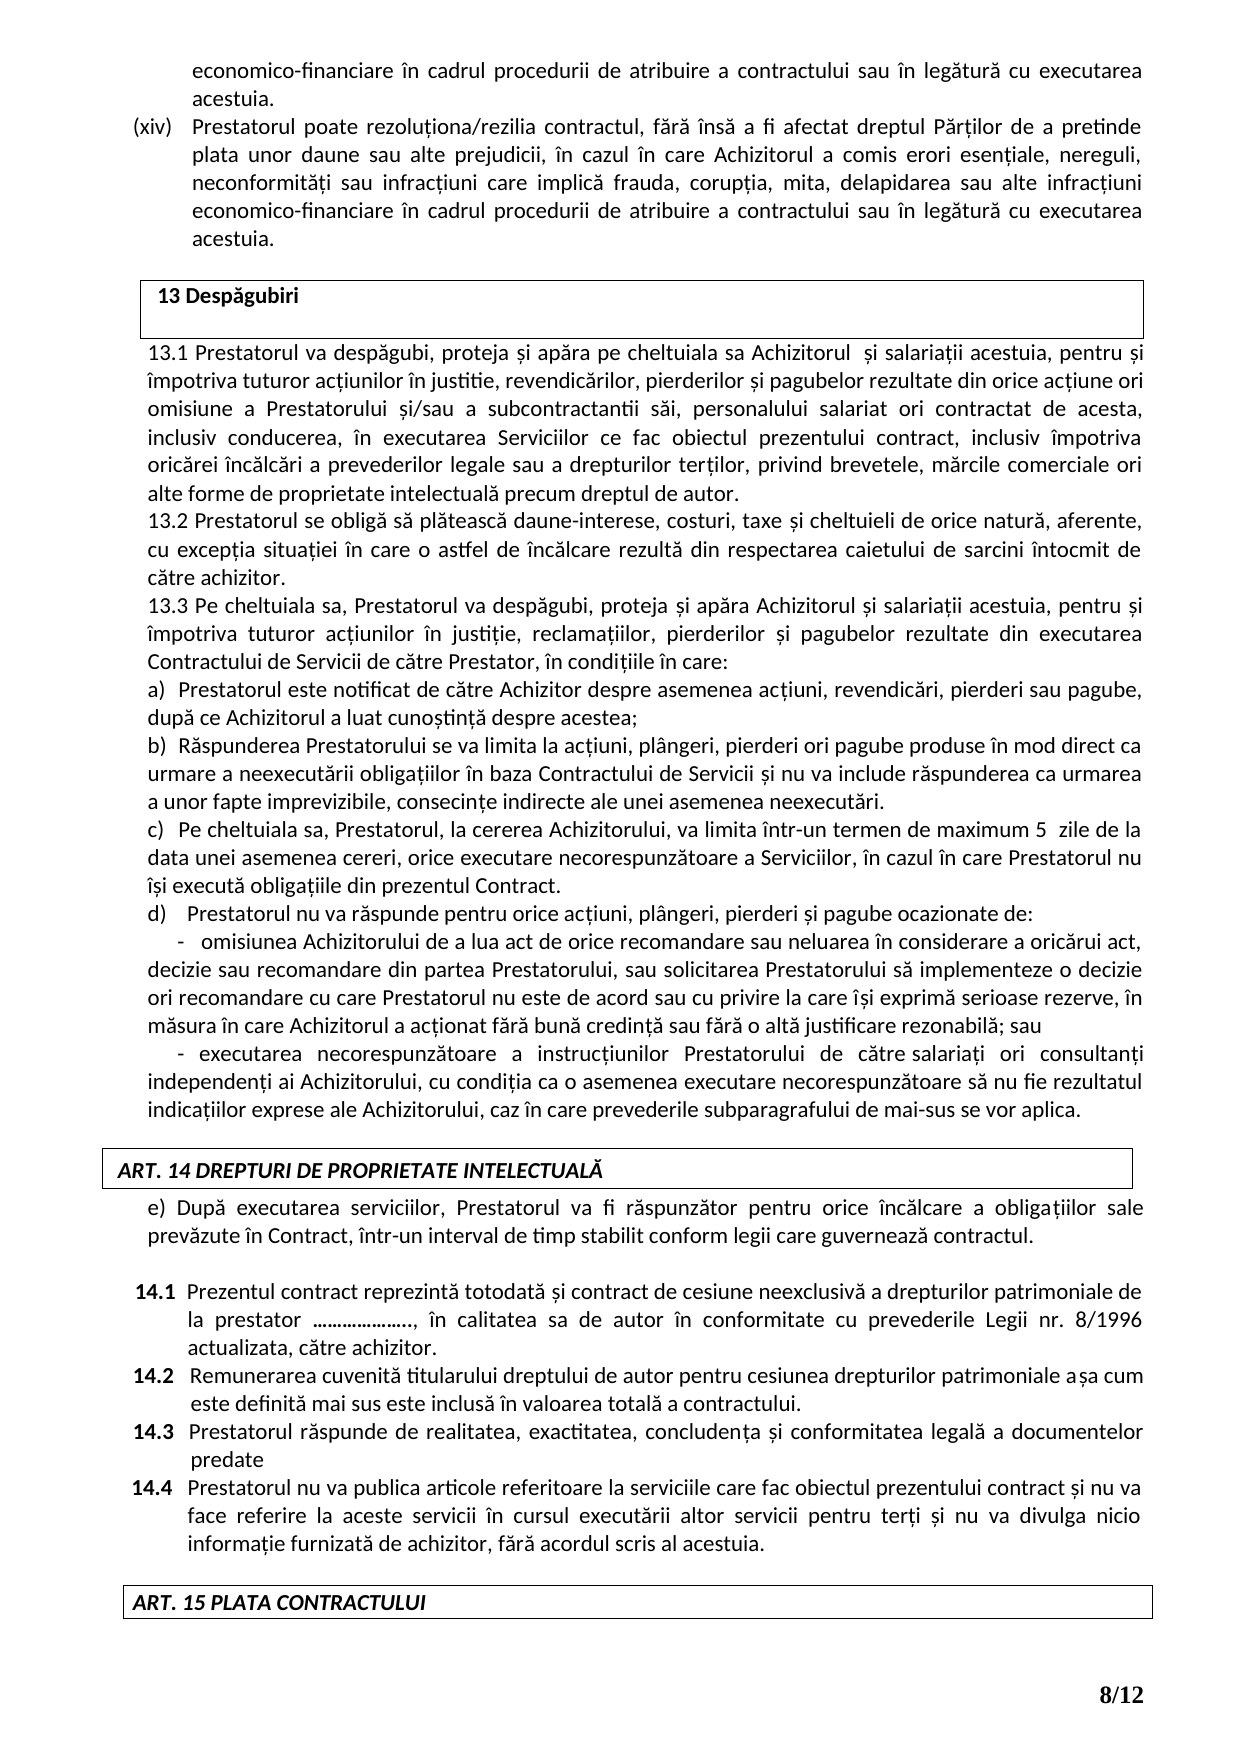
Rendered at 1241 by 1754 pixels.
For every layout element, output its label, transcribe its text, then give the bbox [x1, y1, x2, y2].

text e) După executarea serviciilor, Prestatorul va fi răspunzător pentru orice încălcare a obligaţiilor sale prevăzute în Contract, într-un interval de timp stabilit conform legii care guvernează contractul. [147, 1123, 1144, 1249]
text - executarea necorespunzătoare a instrucţiunilor Prestatorului de către salariaţi ori consultanţi independenţi ai Achizitorului, cu condiţia ca o asemenea executare necorespunzătoare să nu fie rezultatul indicaţiilor exprese ale Achizitorului, caz în care prevederile subparagrafului de mai-sus se vor aplica. [147, 1039, 1144, 1123]
text 14.2 Remunerarea cuvenită titularului dreptului de autor pentru cesiunea drepturilor patrimoniale aşa cum este definită mai sus este inclusă în valoarea totală a contractului. [133, 1361, 1144, 1417]
text 14.3 Prestatorul răspunde de realitatea, exactitatea, concludenţa și conformitatea legală a documentelor predate [133, 1417, 1144, 1473]
text ART. 15 PLATA CONTRACTULUI [124, 1586, 1152, 1618]
text b) Răspunderea Prestatorului se va limita la acţiuni, plângeri, pierderi ori pagube produse în mod direct ca urmare a neexecutării obligaţiilor în baza Contractului de Servicii şi nu va include răspunderea ca urmarea a unor fapte imprevizibile, consecinţe indirecte ale unei asemenea neexecutări. [147, 731, 1144, 815]
text 13.3 Pe cheltuiala sa, Prestatorul va despăgubi, proteja şi apăra Achizitorul şi salariaţii acestuia, pentru şi împotriva tuturor acţiunilor în justiţie, reclamaţiilor, pierderilor şi pagubelor rezultate din executarea Contractului de Servicii de către Prestator, în condiţiile în care: [147, 591, 1144, 675]
table_header 13 Despăgubiri [141, 281, 1143, 337]
text 13.1 Prestatorul va despăgubi, proteja şi apăra pe cheltuiala sa Achizitorul şi salariaţii acestuia, pentru şi împotriva tuturor acţiunilor în justitie, revendicărilor, pierderilor şi pagubelor rezultate din orice acţiune ori omisiune a Prestatorului şi/sau a subcontractantii săi, personalului salariat ori contractat de acesta, inclusiv conducerea, în executarea Serviciilor ce fac obiectul prezentului contract, inclusiv împotriva oricărei încălcări a prevederilor legale sau a drepturilor terţilor, privind brevetele, mărcile comerciale ori alte forme de proprietate intelectuală precum dreptul de autor. [147, 339, 1144, 507]
text d) Prestatorul nu va răspunde pentru orice acţiuni, plângeri, pierderi şi pagube ocazionate de: [147, 899, 1144, 927]
list Prestatorul nu va publica articole referitoare la serviciile care fac obiectul prezentului contract și nu va face referire la aceste servicii în cursul executării altor servicii pentru terți și nu va divulga nicio informație furnizată de achizitor, fără acordul scris al acestuia. [131, 1473, 1144, 1557]
text c) Pe cheltuiala sa, Prestatorul, la cererea Achizitorului, va limita într-un termen de maximum 5 zile de la data unei asemenea cereri, orice executare necorespunzătoare a Serviciilor, în cazul în care Prestatorul nu îşi execută obligaţiile din prezentul Contract. [147, 815, 1144, 899]
text 13.2 Prestatorul se obligă să plătească daune-interese, costuri, taxe şi cheltuieli de orice natură, aferente, cu excepţia situaţiei în care o astfel de încălcare rezultă din respectarea caietului de sarcini întocmit de către achizitor. [147, 507, 1144, 591]
text - omisiunea Achizitorului de a lua act de orice recomandare sau neluarea în considerare a oricărui act, decizie sau recomandare din partea Prestatorului, sau solicitarea Prestatorului să implementeze o decizie ori recomandare cu care Prestatorul nu este de acord sau cu privire la care îşi exprimă serioase rezerve, în măsura în care Achizitorul a acţionat fără bună credinţă sau fără o altă justificare rezonabilă; sau [147, 927, 1144, 1039]
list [133, 56, 1144, 112]
list Prestatorul poate rezoluționa/rezilia contractul, fără însă a fi afectat dreptul Părților de a pretinde plata unor daune sau alte prejudicii, în cazul în care Achizitorul a comis erori esențiale, nereguli, neconformități sau infracțiuni care implică frauda, corupția, mita, delapidarea sau alte infracțiuni economico-financiare în cadrul procedurii de atribuire a contractului sau în legătură cu executarea acestuia. [133, 112, 1144, 252]
text 14.1 Prezentul contract reprezintă totodată şi contract de cesiune neexclusivă a drepturilor patrimoniale de la prestator ……………….., în calitatea sa de autor în conformitate cu prevederile Legii nr. 8/1996 actualizata, către achizitor. [103, 1277, 1144, 1361]
text a) Prestatorul este notificat de către Achizitor despre asemenea acţiuni, revendicări, pierderi sau pagube, după ce Achizitorul a luat cunoştinţă despre acestea; [147, 675, 1144, 731]
